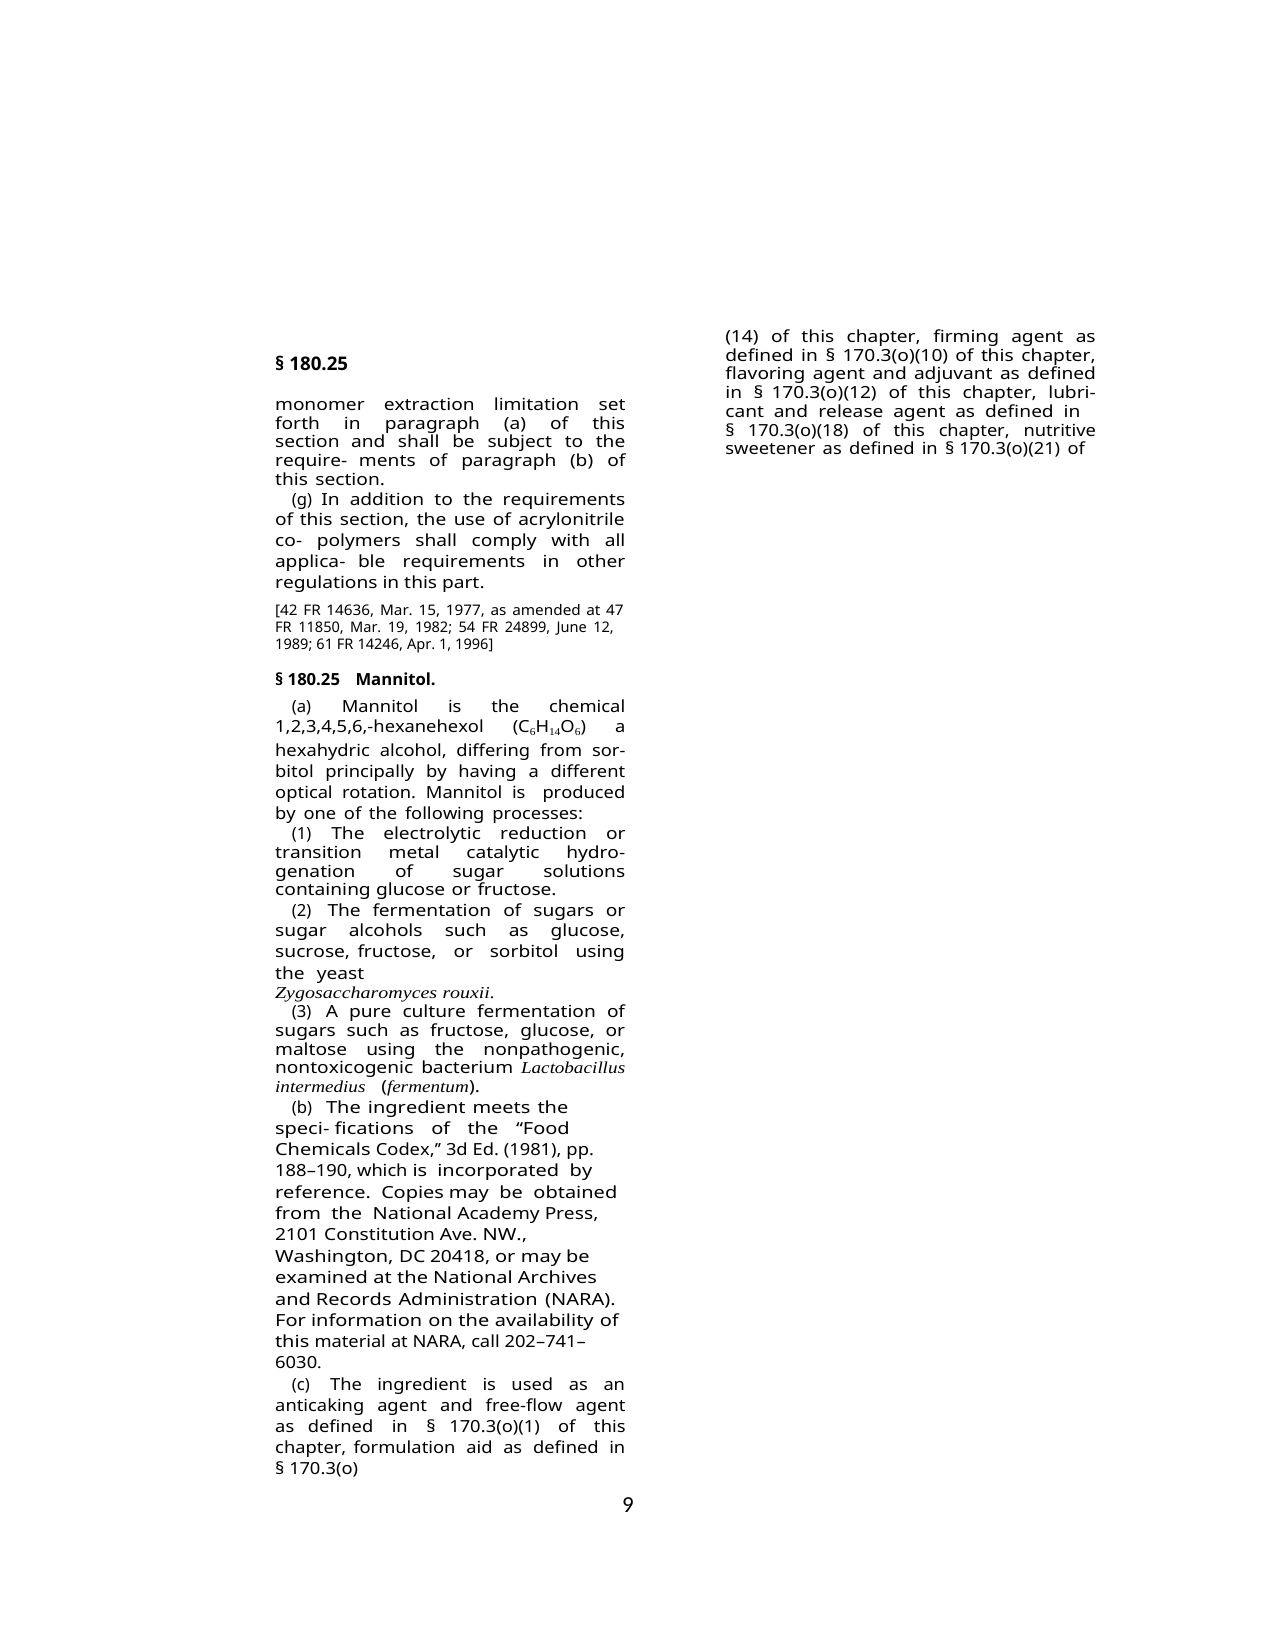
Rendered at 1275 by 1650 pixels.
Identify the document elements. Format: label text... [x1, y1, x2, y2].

list A pure culture fermentation of sugars such as fructose, glucose, or maltose using the nonpathogenic, nontoxicogenic bacterium Lactobacillus intermedius (fermentum). [275, 1003, 625, 1096]
text (14) of this chapter, firming agent as defined in § 170.3(o)(10) of this chapter, flavoring agent and adjuvant as defined in § 170.3(o)(12) of this chapter, lubri- cant and release agent as defined in [725, 327, 1096, 421]
text [42 FR 14636, Mar. 15, 1977, as amended at 47 [275, 602, 625, 619]
text Zygosaccharomyces rouxii. [275, 984, 625, 1002]
subtitle § 180.25 [275, 350, 625, 376]
list The fermentation of sugars or sugar alcohols such as glucose, sucrose, fructose, or sorbitol using the yeast [275, 899, 625, 984]
list The ingredient is used as an anticaking agent and free-flow agent as defined in § 170.3(o)(1) of this chapter, formulation aid as defined in § 170.3(o) [275, 1374, 625, 1479]
text FR 11850, Mar. 19, 1982; 54 FR 24899, June 12, [275, 619, 625, 636]
text monomer extraction limitation set forth in paragraph (a) of this section and shall be subject to the require- ments of paragraph (b) of this section. [275, 396, 625, 489]
subtitle § 180.25 Mannitol. [275, 668, 625, 690]
list The electrolytic reduction or transition metal catalytic hydro- genation of sugar solutions containing glucose or fructose. [275, 824, 625, 899]
list In addition to the requirements of this section, the use of acrylonitrile co- polymers shall comply with all applica- ble requirements in other regulations in this part. [275, 489, 625, 593]
list The ingredient meets the speci- fications of the ‘‘Food Chemicals Codex,’’ 3d Ed. (1981), pp. 188–190, which is incorporated by reference. Copies may be obtained from the National Academy Press, 2101 Constitution Ave. NW., Washington, DC 20418, or may be examined at the National Archives and Records Administration (NARA). For information on the availability of this material at NARA, call 202–741–6030. [275, 1096, 625, 1374]
list Mannitol is the chemical 1,2,3,4,5,6,-hexanehexol (C6H14O6) a hexahydric alcohol, differing from sor- bitol principally by having a different optical rotation. Mannitol is produced by one of the following processes: [275, 696, 625, 824]
text 1989; 61 FR 14246, Apr. 1, 1996] [275, 636, 625, 653]
text § 170.3(o)(18) of this chapter, nutritive sweetener as defined in § 170.3(o)(21) of [725, 421, 1096, 458]
